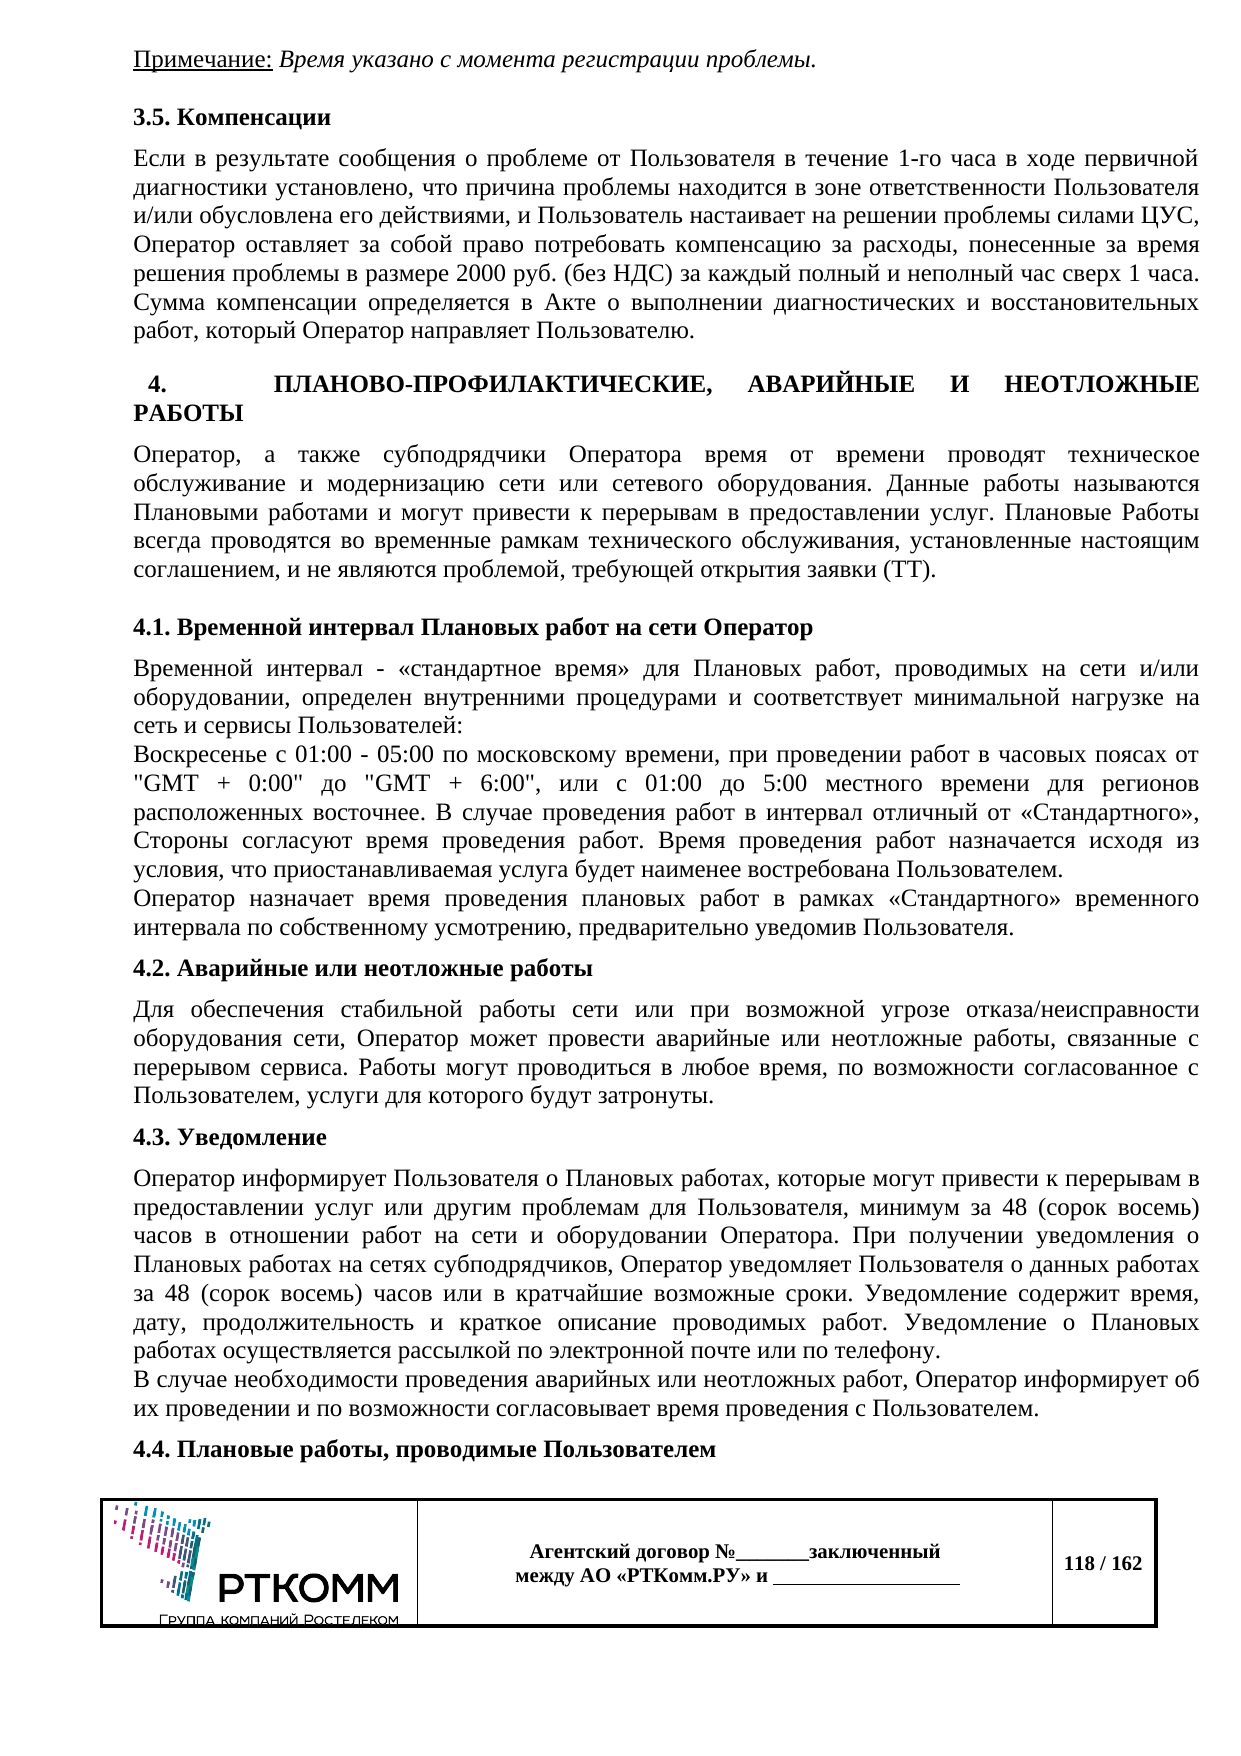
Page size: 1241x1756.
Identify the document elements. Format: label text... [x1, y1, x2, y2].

text 3.5. Компенсации [133, 102, 1201, 131]
text Оператор, а также субподрядчики Оператора время от времени проводят техническое обслуживание и модернизацию сети или сетевого оборудования. Данные работы называются Плановыми работами и могут привести к перерывам в предоставлении услуг. Плановые Работы всегда проводятся во временные рамкам технического обслуживания, установленные настоящим соглашением, и не являются проблемой, требующей открытия заявки (ТТ). [133, 439, 1201, 583]
text 4.4. Плановые работы, проводимые Пользователем [133, 1434, 1201, 1463]
text Если в результате сообщения о проблеме от Пользователя в течение 1-го часа в ходе первичной диагностики установлено, что причина проблемы находится в зоне ответственности Пользователя и/или обусловлена его действиями, и Пользователь настаивает на решении проблемы силами ЦУС, Оператор оставляет за собой право потребовать компенсацию за расходы, понесенные за время решения проблемы в размере 2000 руб. (без НДС) за каждый полный и неполный час сверх 1 часа. Сумма компенсации определяется в Акте о выполнении диагностических и восстановительных работ, который Оператор направляет Пользователю. [133, 143, 1201, 344]
picture [113, 1501, 398, 1625]
list ПЛАНОВО-ПРОФИЛАКТИЧЕСКИЕ, АВАРИЙНЫЕ И НЕОТЛОЖНЫЕ РАБОТЫ [133, 369, 1201, 427]
text Оператор назначает время проведения плановых работ в рамках «Стандартного» временного интервала по собственному усмотрению, предварительно уведомив Пользователя. [133, 883, 1201, 941]
text 4.2. Аварийные или неотложные работы [133, 953, 1201, 982]
text Воскресенье с 01:00 - 05:00 по московскому времени, при проведении работ в часовых поясах от "GMT + 0:00" до "GMT + 6:00", или с 01:00 до 5:00 местного времени для регионов расположенных восточнее. В случае проведения работ в интервал отличный от «Стандартного», Стороны согласуют время проведения работ. Время проведения работ назначается исходя из условия, что приостанавливаемая услуга будет наименее востребована Пользователем. [133, 739, 1201, 883]
text Временной интервал - «стандартное время» для Плановых работ, проводимых на сети и/или оборудовании, определен внутренними процедурами и соответствует минимальной нагрузке на сеть и сервисы Пользователей: [133, 653, 1201, 739]
text Оператор информирует Пользователя о Плановых работах, которые могут привести к перерывам в предоставлении услуг или другим проблемам для Пользователя, минимум за 48 (сорок восемь) часов в отношении работ на сети и оборудовании Оператора. При получении уведомления о Плановых работах на сетях субподрядчиков, Оператор уведомляет Пользователя о данных работах за 48 (сорок восемь) часов или в кратчайшие возможные сроки. Уведомление содержит время, дату, продолжительность и краткое описание проводимых работ. Уведомление о Плановых работах осуществляется рассылкой по электронной почте или по телефону. [133, 1163, 1201, 1364]
text Примечание: Время указано с момента регистрации проблемы. [133, 44, 1201, 73]
text 4.3. Уведомление [133, 1122, 1201, 1151]
text В случае необходимости проведения аварийных или неотложных работ, Оператор информирует об их проведении и по возможности согласовывает время проведения с Пользователем. [133, 1364, 1201, 1422]
text 4.1. Временной интервал Плановых работ на сети Оператор [133, 612, 1201, 641]
text Для обеспечения стабильной работы сети или при возможной угрозе отказа/неисправности оборудования сети, Оператор может провести аварийные или неотложные работы, связанные с перерывом сервиса. Работы могут проводиться в любое время, по возможности согласованное с Пользователем, услуги для которого будут затронуты. [133, 994, 1201, 1109]
